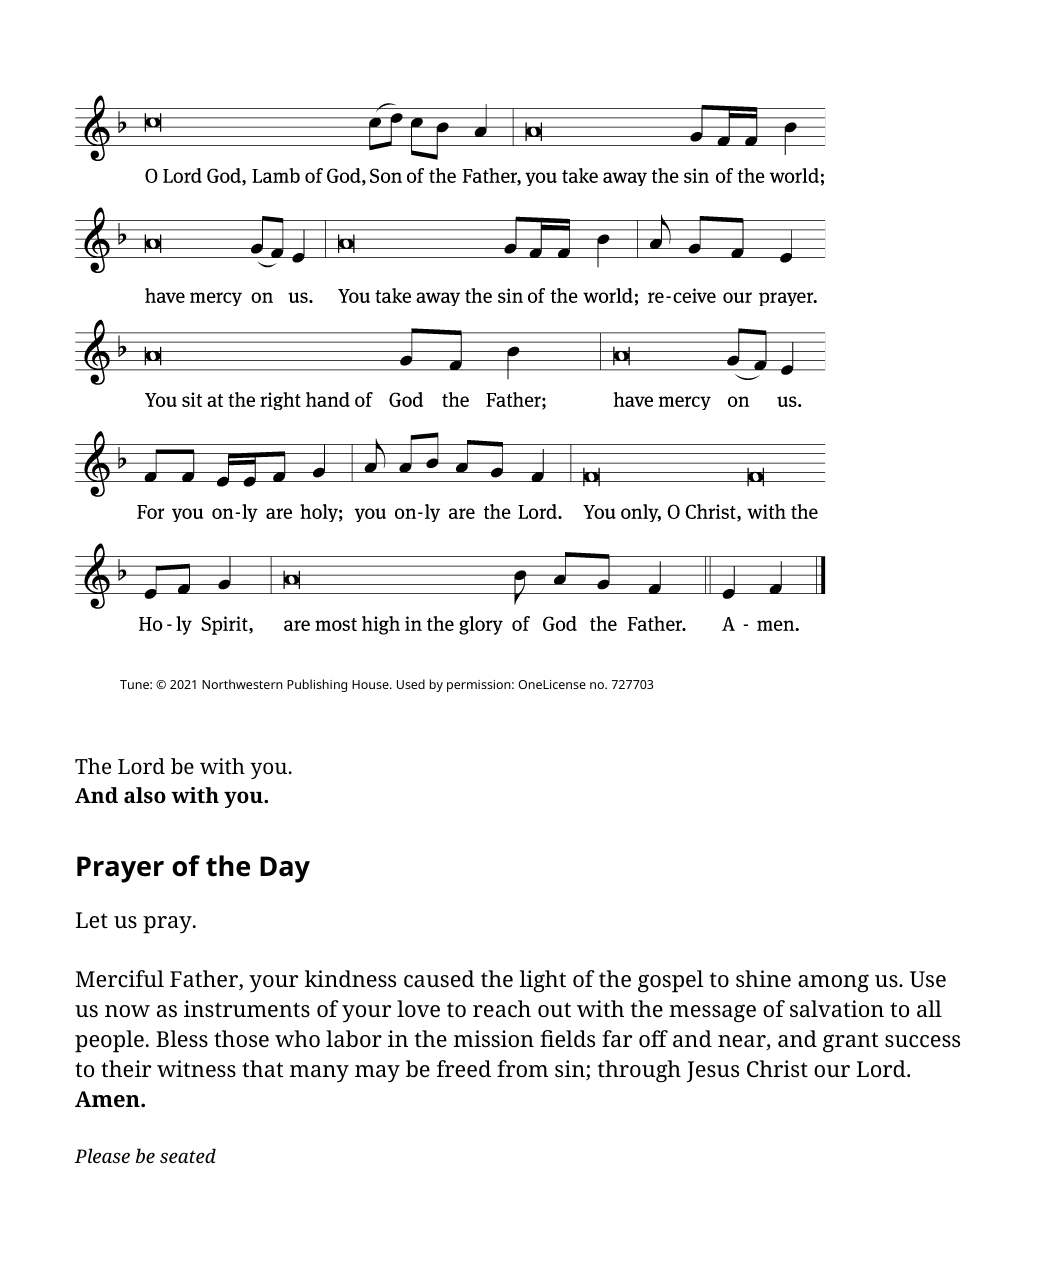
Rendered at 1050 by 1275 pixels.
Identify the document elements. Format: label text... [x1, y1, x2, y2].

text Please be seated [75, 1143, 975, 1169]
text Merciful Father, your kindness caused the light of the gospel to shine among us. Use us now as instruments of your love to reach out with the message of salvation to all people. Bless those who labor in the mission fields far off and near, and grant success to their witness that many may be freed from sin; through Jesus Christ our Lord. [75, 964, 975, 1084]
text And also with you. [75, 781, 975, 810]
text The Lord be with you. [75, 751, 975, 781]
text Let us pray. [75, 905, 975, 935]
text Prayer of the Day [75, 847, 975, 884]
text Tune: © 2021 Northwestern Publishing House. Used by permission: OneLicense no. 727703 [120, 676, 975, 693]
picture [75, 75, 826, 635]
text Amen. [75, 1084, 975, 1113]
